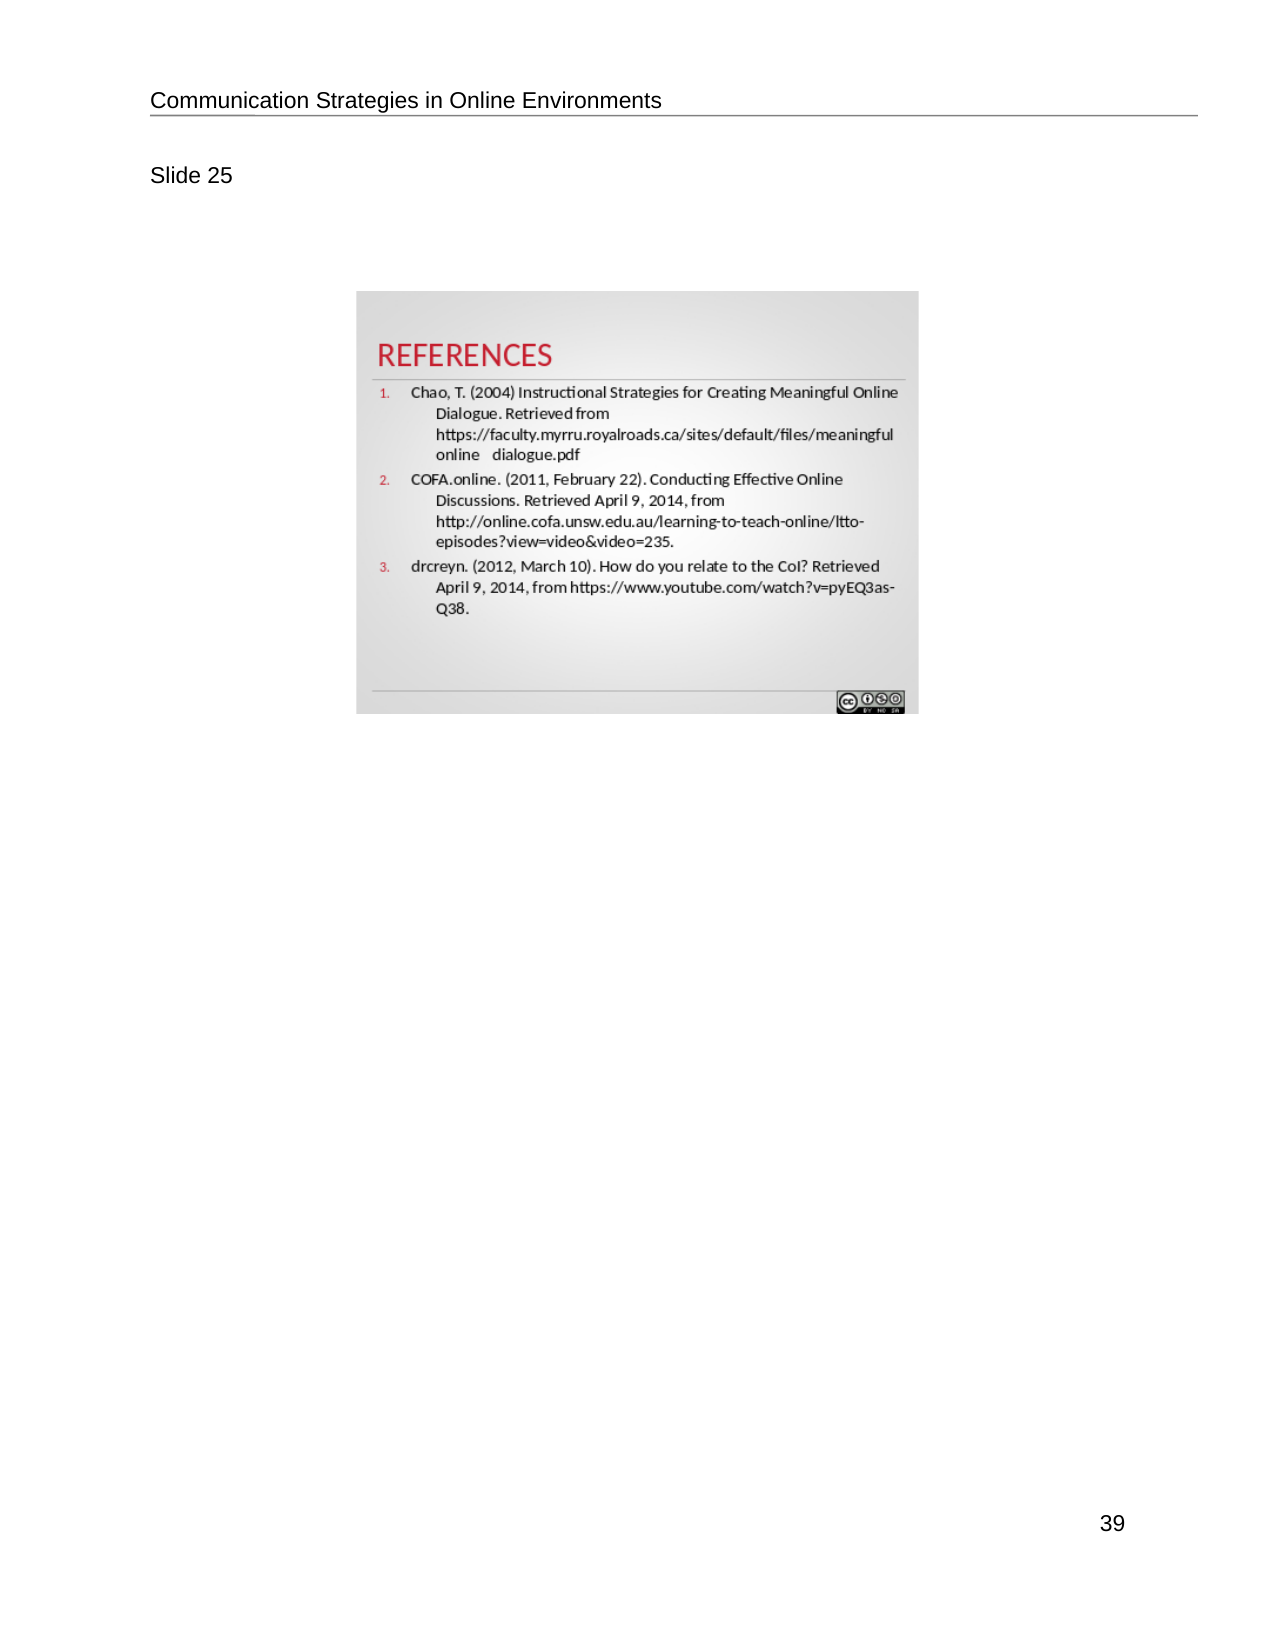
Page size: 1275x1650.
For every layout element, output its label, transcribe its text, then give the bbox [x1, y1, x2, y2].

text Slide 25 [150, 162, 1125, 189]
